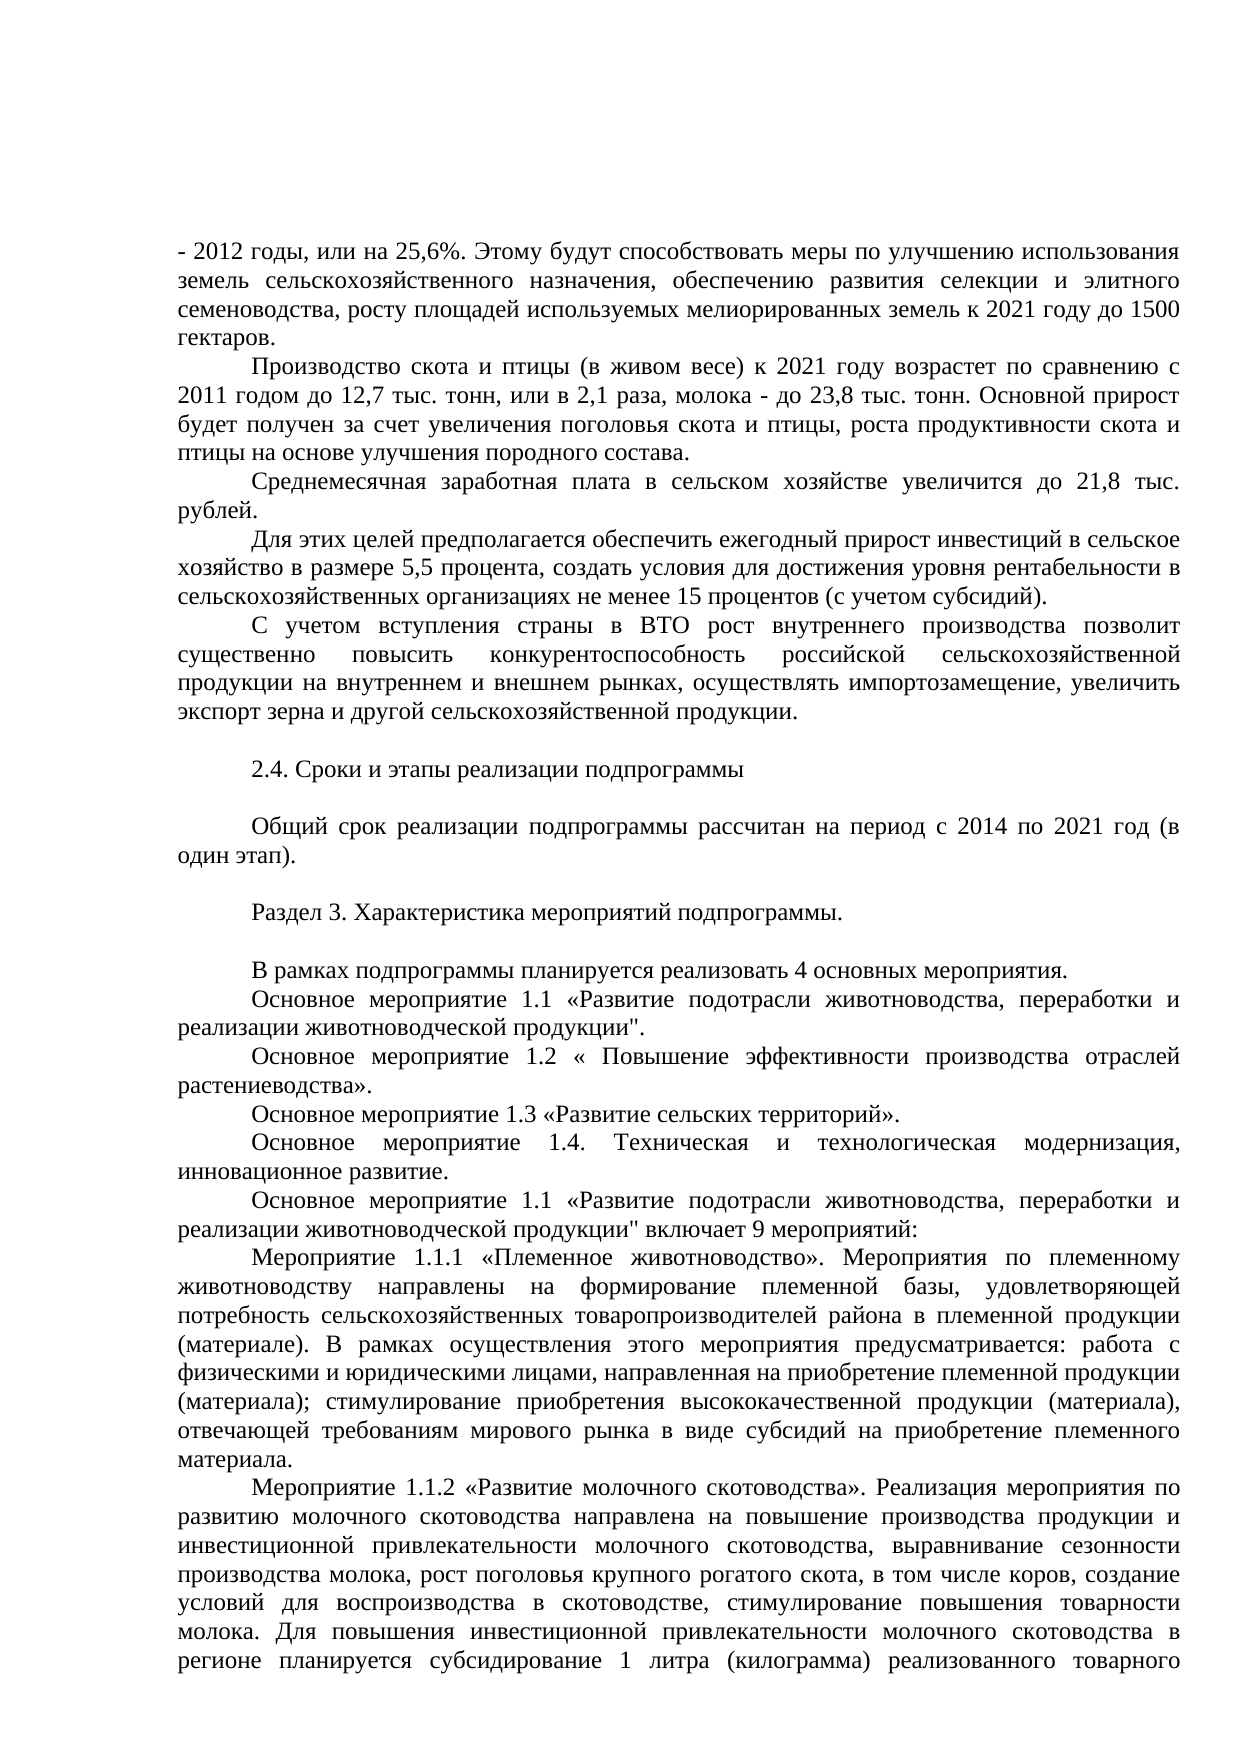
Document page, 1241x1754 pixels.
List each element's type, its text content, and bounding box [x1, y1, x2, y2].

text Раздел 3. Характеристика мероприятий подпрограммы. [177, 897, 1181, 926]
text Основное мероприятие 1.4. Техническая и технологическая модернизация, инновационное развитие. [177, 1127, 1181, 1185]
text Основное мероприятие 1.3 «Развитие сельских территорий». [177, 1099, 1181, 1127]
text Производство скота и птицы (в живом весе) к 2021 году возрастет по сравнению с 2011 годом до 12,7 тыс. тонн, или в 2,1 раза, молока - до 23,8 тыс. тонн. Основной прирост будет получен за счет увеличения поголовья скота и птицы, роста продуктивности скота и птицы на основе улучшения породного состава. [177, 351, 1181, 466]
text С учетом вступления страны в ВТО рост внутреннего производства позволит существенно повысить конкурентоспособность российской сельскохозяйственной продукции на внутреннем и внешнем рынках, осуществлять импортозамещение, увеличить экспорт зерна и другой сельскохозяйственной продукции. [177, 610, 1181, 725]
text В рамках подпрограммы планируется реализовать 4 основных мероприятия. [177, 955, 1181, 984]
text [177, 236, 1181, 351]
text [177, 1472, 1181, 1674]
text Для этих целей предполагается обеспечить ежегодный прирост инвестиций в сельское хозяйство в размере 5,5 процента, создать условия для достижения уровня рентабельности в сельскохозяйственных организациях не менее 15 процентов (с учетом субсидий). [177, 524, 1181, 610]
text Среднемесячная заработная плата в сельском хозяйстве увеличится до 21,8 тыс. рублей. [177, 466, 1181, 524]
text Основное мероприятие 1.1 «Развитие подотрасли животноводства, переработки и реализации животноводческой продукции" включает 9 мероприятий: [177, 1185, 1181, 1242]
text Основное мероприятие 1.2 « Повышение эффективности производства отраслей растениеводства». [177, 1041, 1181, 1099]
text Общий срок реализации подпрограммы рассчитан на период с 2014 по 2021 год (в один этап). [177, 811, 1181, 869]
text Мероприятие 1.1.1 «Племенное животноводство». Мероприятия по племенному животноводству направлены на формирование племенной базы, удовлетворяющей потребность сельскохозяйственных товаропроизводителей района в племенной продукции (материале). В рамках осуществления этого мероприятия предусматривается: работа с физическими и юридическими лицами, направленная на приобретение племенной продукции (материала); стимулирование приобретения высококачественной продукции (материала), отвечающей требованиям мирового рынка в виде субсидий на приобретение племенного материала. [177, 1242, 1181, 1472]
text Основное мероприятие 1.1 «Развитие подотрасли животноводства, переработки и реализации животноводческой продукции". [177, 984, 1181, 1041]
text 2.4. Сроки и этапы реализации подпрограммы [177, 754, 1181, 782]
